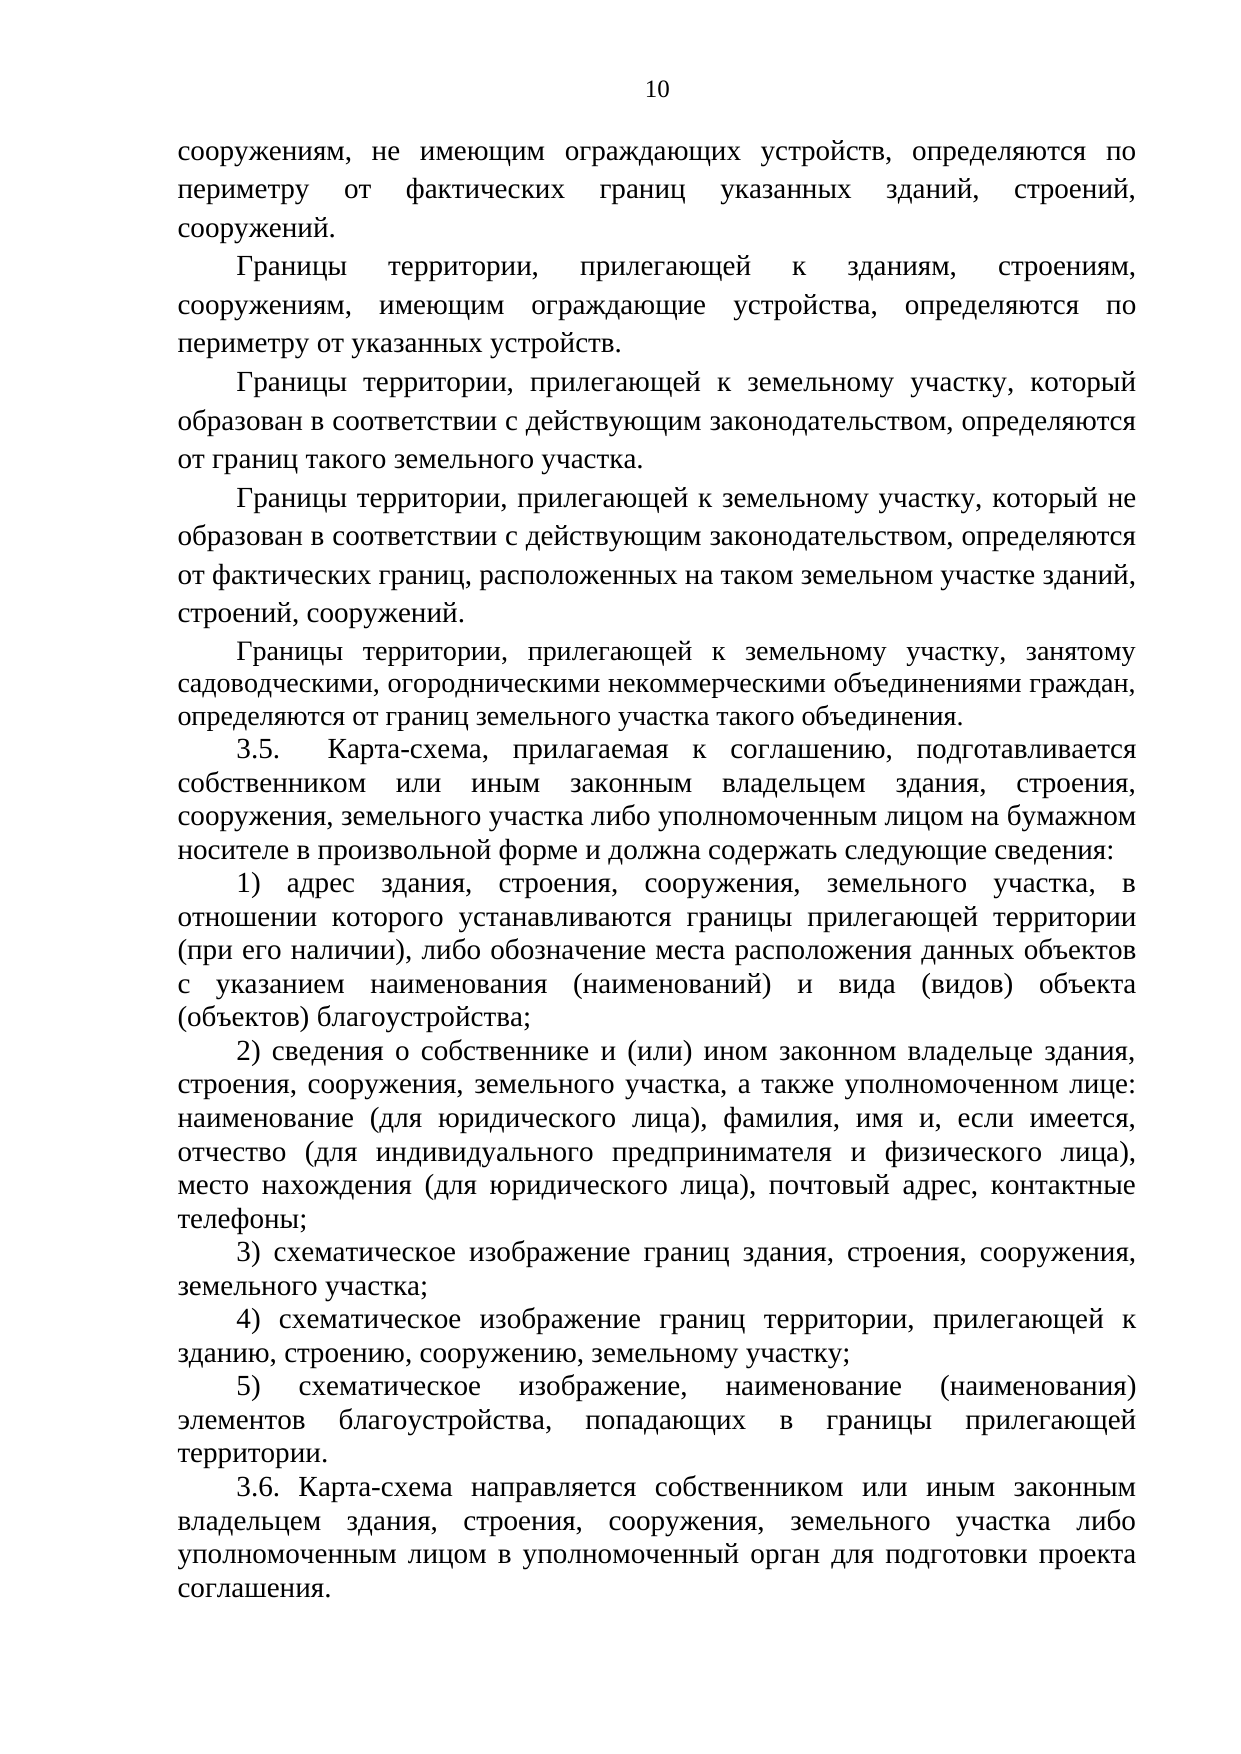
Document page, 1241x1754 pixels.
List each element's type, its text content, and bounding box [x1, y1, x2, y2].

text 3.5. Карта-схема, прилагаемая к соглашению, подготавливается собственником или иным законным владельцем здания, строения, сооружения, земельного участка либо уполномоченным лицом на бумажном носителе в произвольной форме и должна содержать следующие сведения: [177, 731, 1137, 865]
text 1) адрес здания, строения, сооружения, земельного участка, в отношении которого устанавливаются границы прилегающей территории (при его наличии), либо обозначение места расположения данных объектов с указанием наименования (наименований) и вида (видов) объекта (объектов) благоустройства; [177, 865, 1137, 1033]
text Границы территории, прилегающей к земельному участку, занятому садоводческими, огородническими некоммерческими объединениями граждан, определяются от границ земельного участка такого объединения. [177, 634, 1137, 731]
text Границы территории, прилегающей к земельному участку, который не образован в соответствии с действующим законодательством, определяются от фактических границ, расположенных на таком земельном участке зданий, строений, сооружений. [177, 480, 1137, 629]
text Границы территории, прилегающей к земельному участку, который образован в соответствии с действующим законодательством, определяются от границ такого земельного участка. [177, 364, 1137, 475]
text 3) схематическое изображение границ здания, строения, сооружения, земельного участка; [177, 1234, 1137, 1301]
text 3.6. Карта-схема направляется собственником или иным законным владельцем здания, строения, сооружения, земельного участка либо уполномоченным лицом в уполномоченный орган для подготовки проекта соглашения. [177, 1469, 1137, 1603]
text 2) сведения о собственнике и (или) ином законном владельце здания, строения, сооружения, земельного участка, а также уполномоченном лице: наименование (для юридического лица), фамилия, имя и, если имеется, отчество (для индивидуального предпринимателя и физического лица), место нахождения (для юридического лица), почтовый адрес, контактные телефоны; [177, 1033, 1137, 1234]
text Границы территории, прилегающей к зданиям, строениям, сооружениям, имеющим ограждающие устройства, определяются по периметру от указанных устройств. [177, 248, 1137, 359]
text 4) схематическое изображение границ территории, прилегающей к зданию, строению, сооружению, земельному участку; [177, 1301, 1137, 1368]
text 5) схематическое изображение, наименование (наименования) элементов благоустройства, попадающих в границы прилегающей территории. [177, 1368, 1137, 1469]
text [177, 133, 1137, 243]
